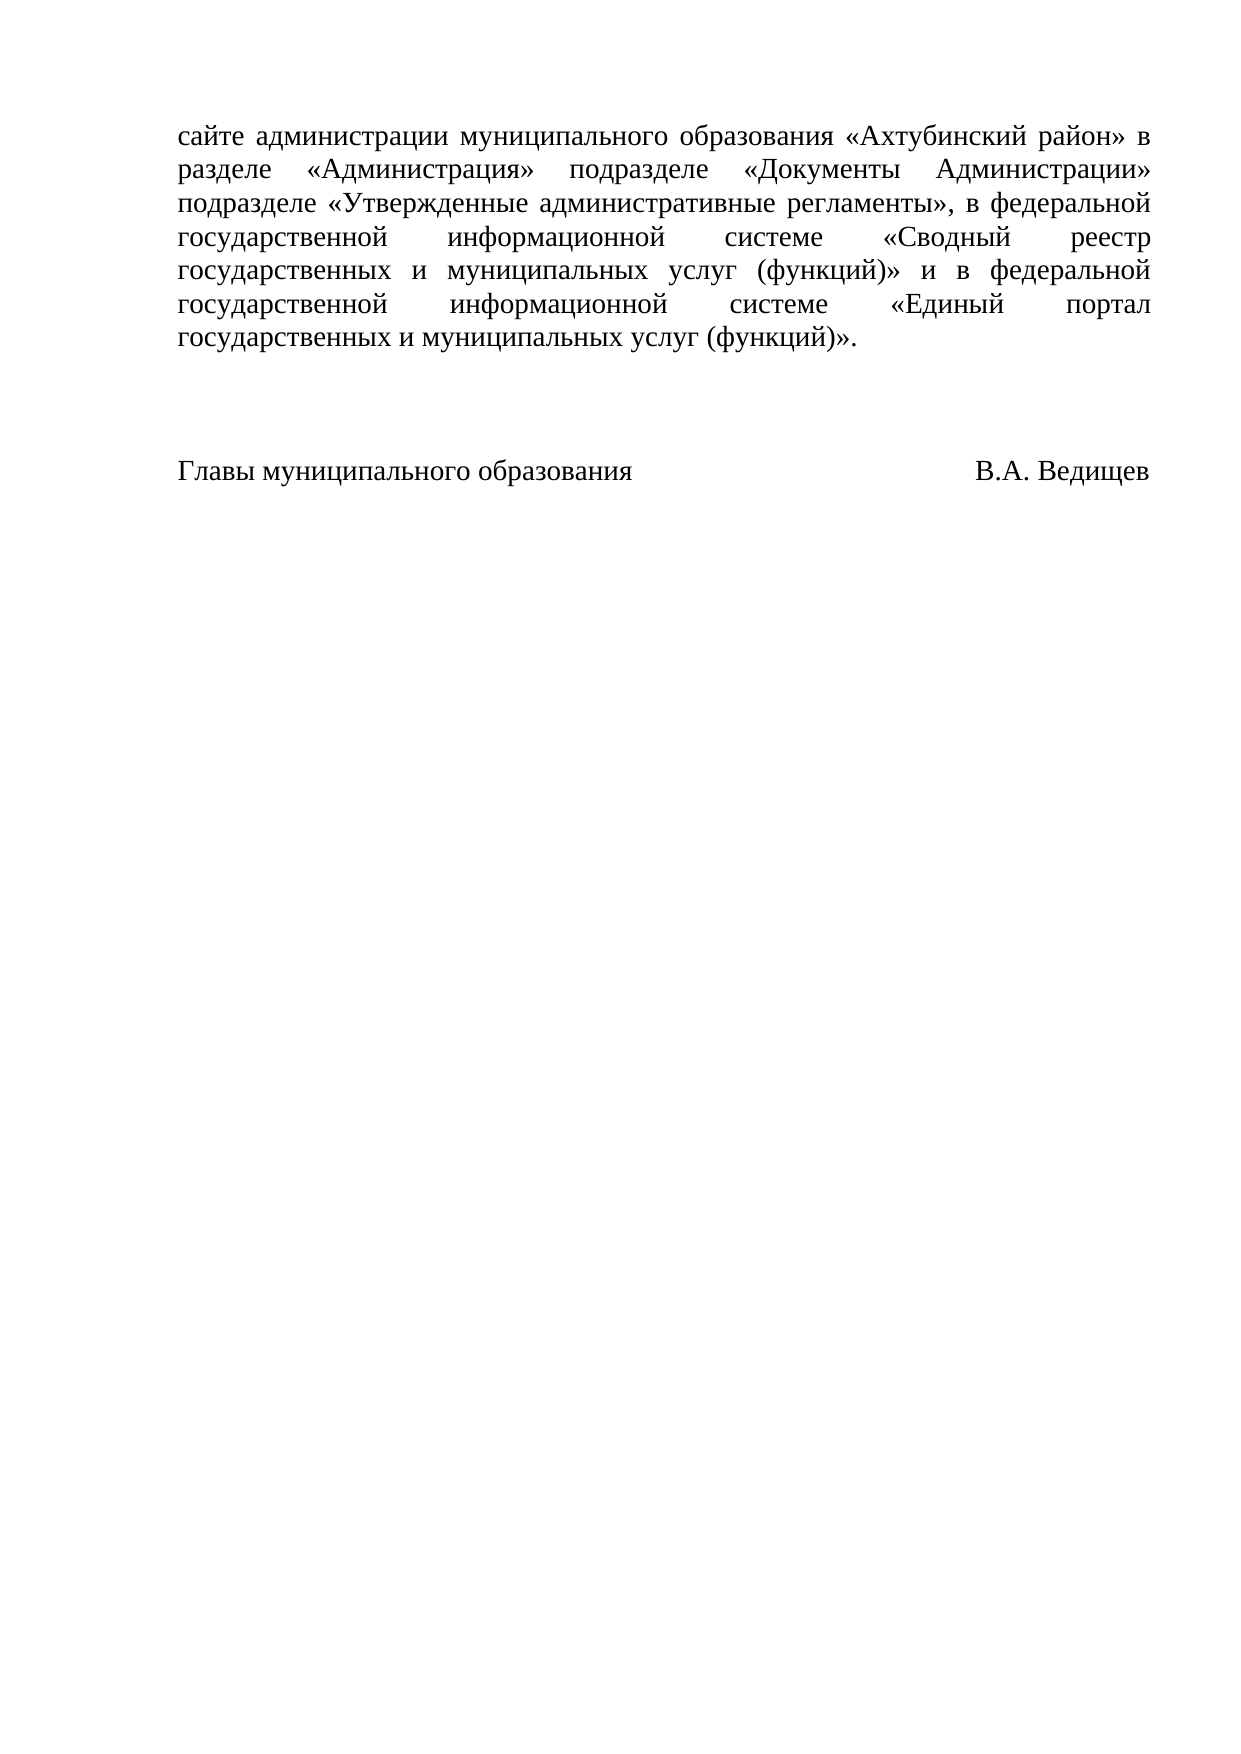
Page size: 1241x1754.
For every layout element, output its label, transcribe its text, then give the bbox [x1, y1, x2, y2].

text Главы муниципального образования В.А. Ведищев [177, 453, 1152, 487]
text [177, 118, 1152, 353]
